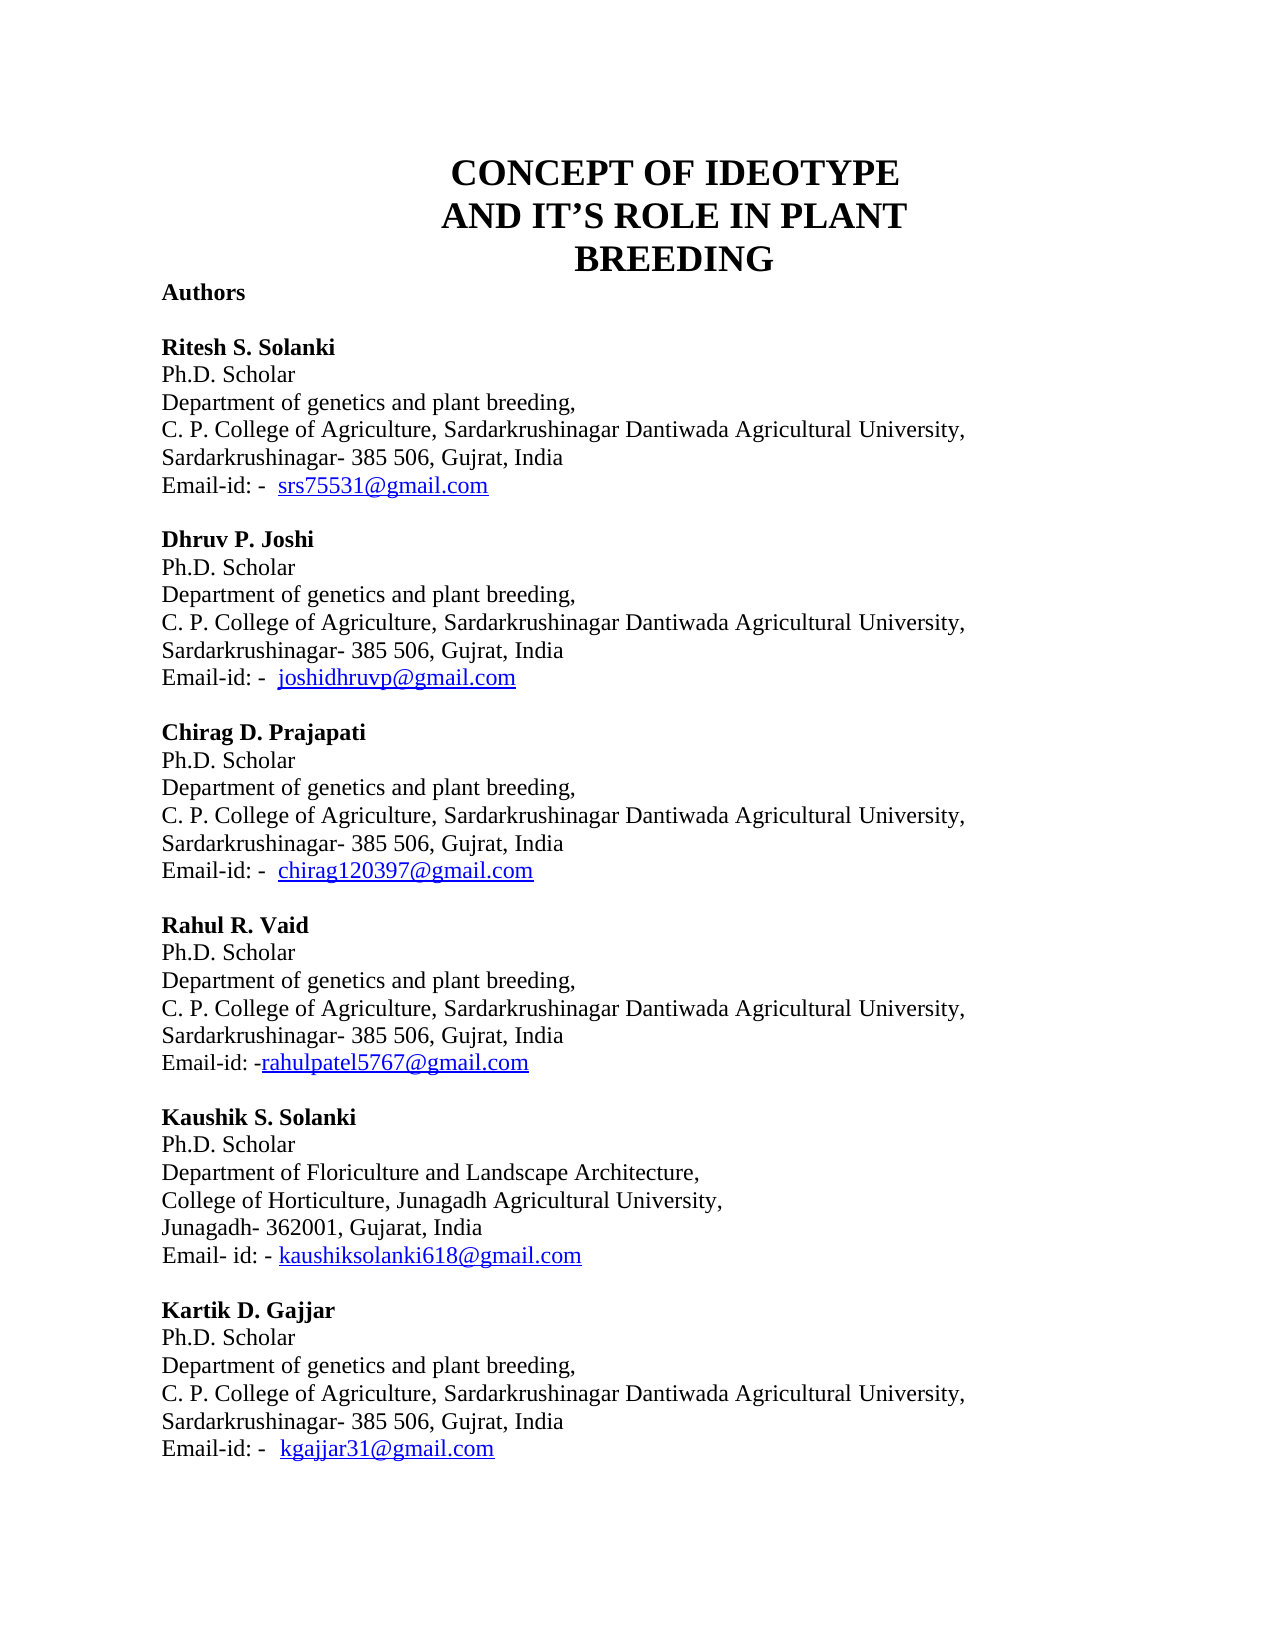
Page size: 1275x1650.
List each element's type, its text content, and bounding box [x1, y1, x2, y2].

text Kaushik S. Solanki [161, 1103, 1017, 1131]
text CONCEPT OF IDEOTYPE AND IT’S ROLE IN PLANT BREEDING [416, 150, 933, 279]
text C. P. College of Agriculture, Sardarkrushinagar Dantiwada Agricultural University, [161, 1379, 1099, 1407]
text Authors [161, 279, 1122, 306]
text Ph.D. Scholar [161, 361, 1122, 388]
text Sardarkrushinagar- 385 506, Gujrat, India [161, 1021, 1122, 1049]
text Department of genetics and plant breeding, [161, 1352, 1122, 1379]
text Sardarkrushinagar- 385 506, Gujrat, India [502, 1407, 1017, 1434]
text Junagadh- 362001, Gujarat, India [161, 1213, 1017, 1241]
text Ph.D. Scholar [161, 746, 1122, 774]
text College of Horticulture, Junagadh Agricultural University, [161, 1186, 1017, 1213]
text Kartik D. Gajjar [161, 1297, 1122, 1324]
text Sardarkrushinagar- 385 506, Gujrat, India [508, 829, 1017, 856]
text Sardarkrushinagar- 385 506, Gujrat, India [161, 636, 441, 663]
text Email- id: - kaushiksolanki618@gmail.com [150, 1241, 1122, 1269]
text Department of genetics and plant breeding, [161, 774, 1122, 801]
text C. P. College of Agriculture, Sardarkrushinagar Dantiwada Agricultural University, [161, 608, 1099, 636]
text Sardarkrushinagar- 385 506, Gujrat, India [508, 636, 1017, 663]
text Email-id: - srs75531@gmail.com [161, 471, 1017, 498]
text Department of Floriculture and Landscape Architecture, [161, 1158, 1017, 1186]
text Email-id: - joshidhruvp@gmail.com [161, 663, 1017, 691]
text Ph.D. Scholar [161, 553, 1122, 581]
text Sardarkrushinagar- 385 506, Gujrat, India [161, 1407, 441, 1434]
text Dhruv P. Joshi [161, 526, 1122, 553]
text Email-id: - kgajjar31@gmail.com [161, 1434, 1017, 1462]
text C. P. College of Agriculture, Sardarkrushinagar Dantiwada Agricultural University, [161, 801, 1099, 829]
text Sardarkrushinagar- 385 506, Gujrat, India [161, 443, 441, 471]
text Sardarkrushinagar- 385 506, Gujrat, India [502, 443, 1017, 471]
text Department of genetics and plant breeding, [161, 966, 1122, 994]
text Department of genetics and plant breeding, [161, 388, 1122, 416]
text Email-id: -rahulpatel5767@gmail.com [150, 1049, 1122, 1075]
text Email-id: - chirag120397@gmail.com [161, 856, 1017, 884]
text Ph.D. Scholar [161, 939, 1122, 966]
text Rahul R. Vaid [161, 912, 1122, 939]
text Sardarkrushinagar- 385 506, Gujrat, India [161, 829, 435, 856]
text Ph.D. Scholar [161, 1131, 1017, 1158]
text Ritesh S. Solanki [161, 333, 1122, 361]
text Chirag D. Prajapati [161, 719, 1122, 746]
text Ph.D. Scholar [161, 1324, 1122, 1351]
text C. P. College of Agriculture, Sardarkrushinagar Dantiwada Agricultural University, [161, 416, 1099, 443]
text Department of genetics and plant breeding, [161, 581, 1122, 608]
text C. P. College of Agriculture, Sardarkrushinagar Dantiwada Agricultural University, [161, 994, 1099, 1021]
